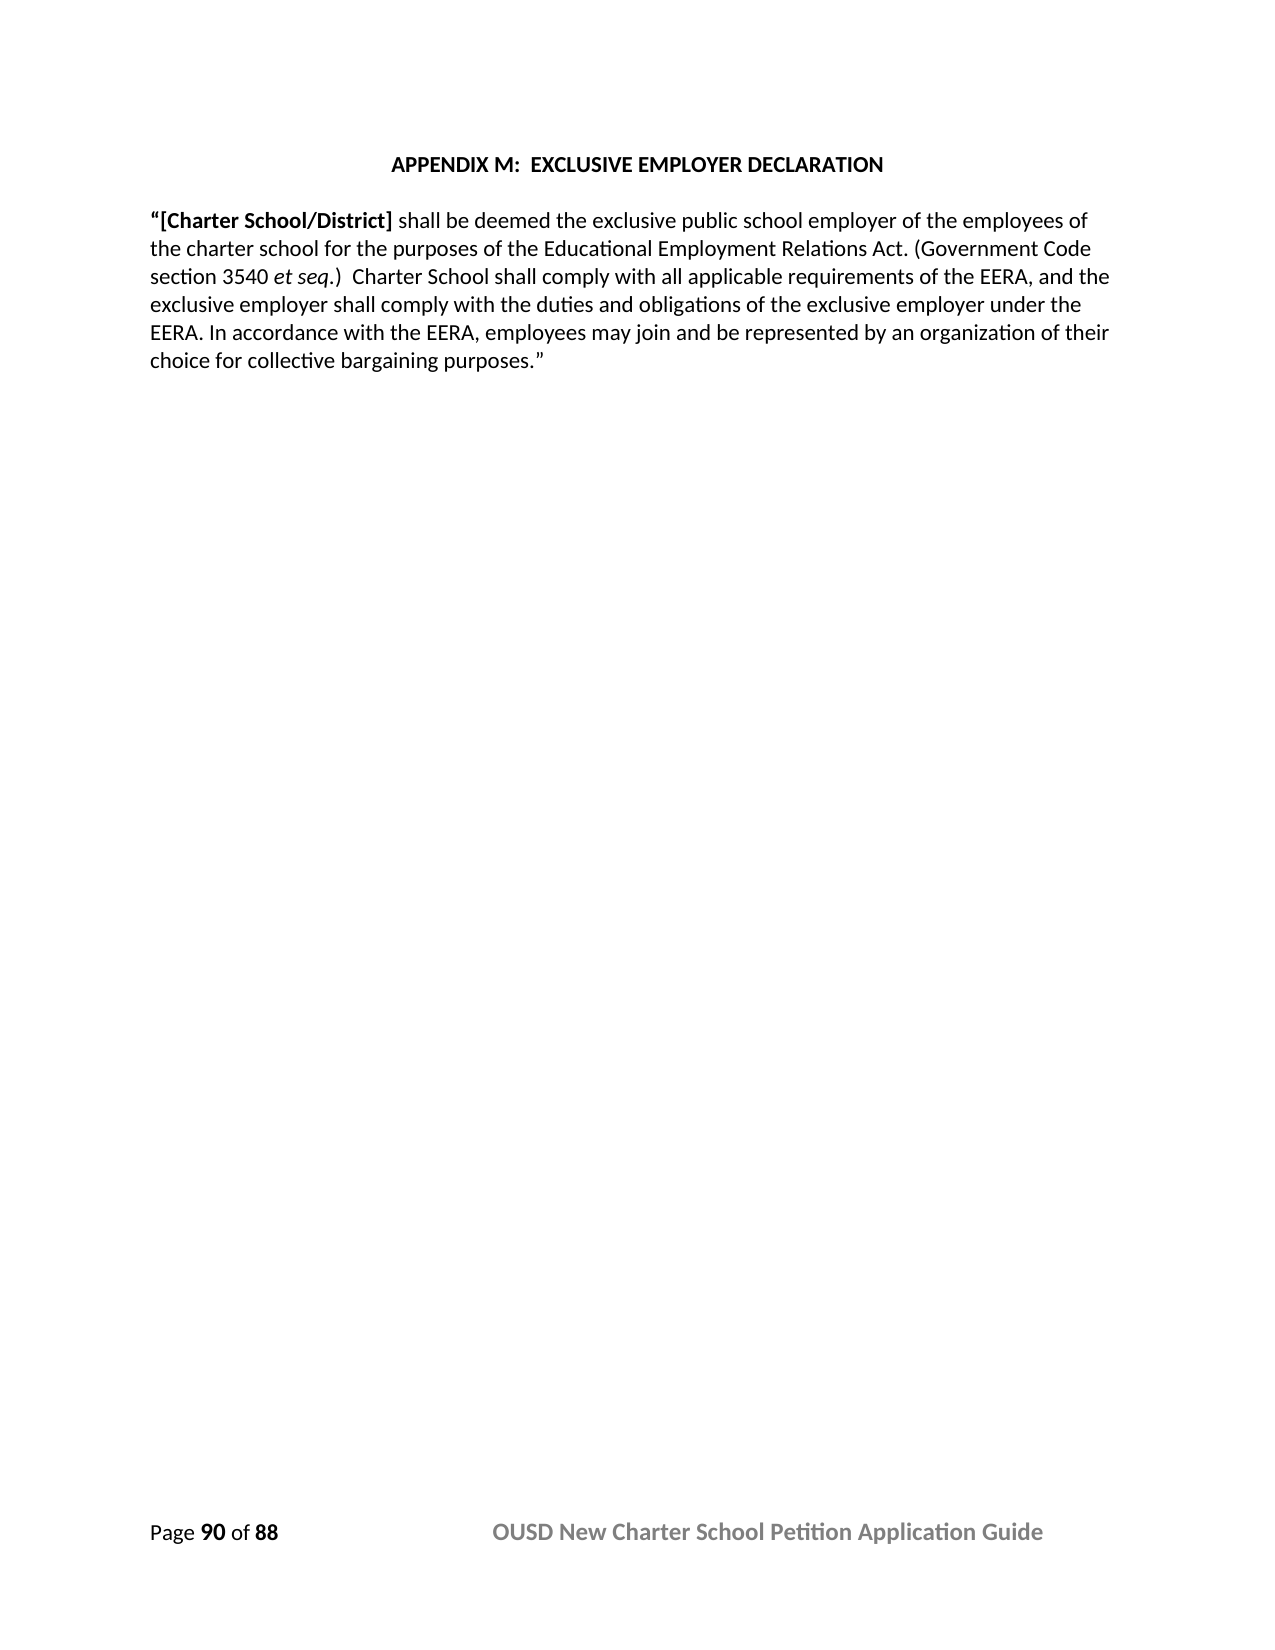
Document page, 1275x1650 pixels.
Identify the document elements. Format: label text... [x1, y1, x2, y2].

text APPENDIX M: EXCLUSIVE EMPLOYER DECLARATION [150, 150, 1125, 178]
text “[Charter School/District] shall be deemed the exclusive public school employer of the employees of the charter school for the purposes of the Educational Employment Relations Act. (Government Code section 3540 et seq.) Charter School shall comply with all applicable requirements of the EERA, and the exclusive employer shall comply with the duties and obligations of the exclusive employer under the EERA. In accordance with the EERA, employees may join and be represented by an organization of their choice for collective bargaining purposes.” [150, 206, 1125, 374]
